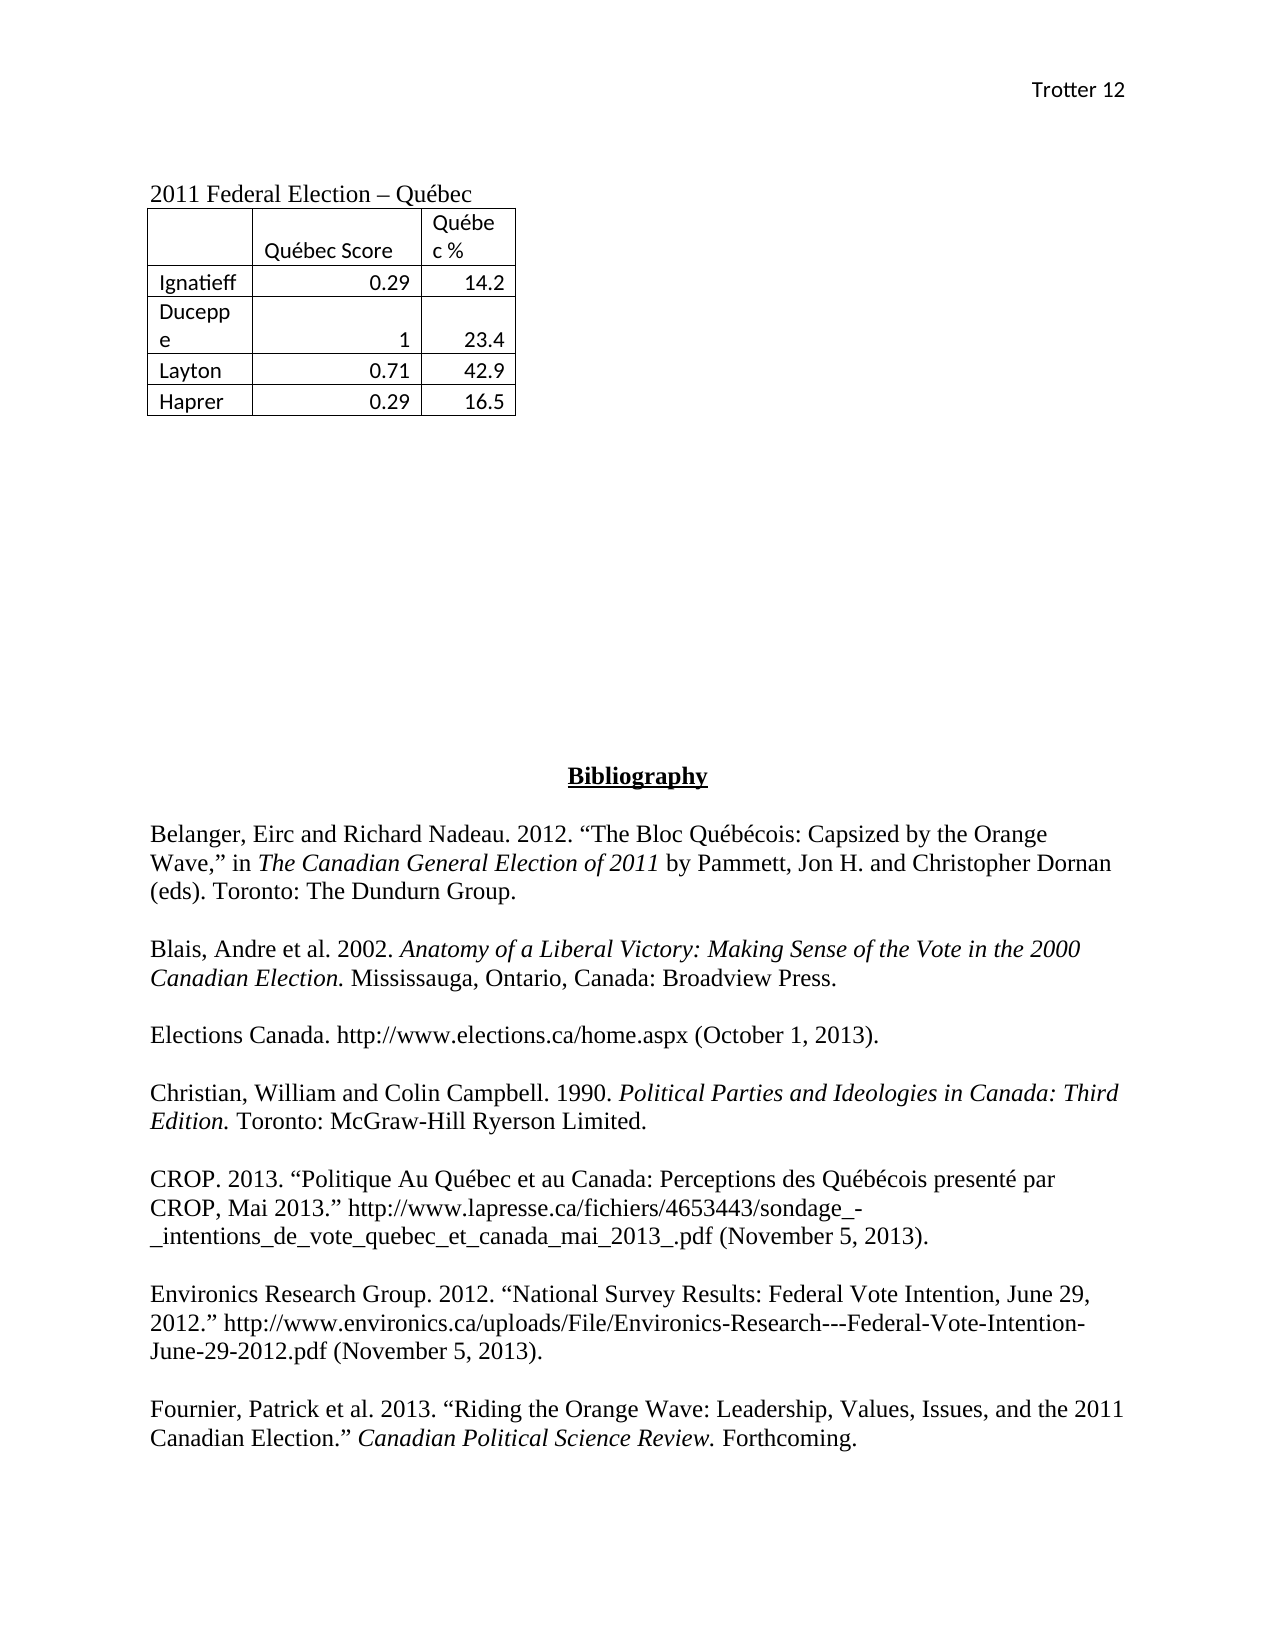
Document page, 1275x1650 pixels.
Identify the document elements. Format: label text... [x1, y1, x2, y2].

table_cell 1 [253, 297, 421, 353]
table_cell 16.5 [422, 385, 515, 415]
table_cell 0.29 [253, 385, 421, 415]
text Environics Research Group. 2012. “National Survey Results: Federal Vote Intention, June 29, 2012.” http://www.environics.ca/uploads/File/Environics-Research---Federal-Vote-Intention-June-29-2012.pdf (November 5, 2013). [150, 1279, 1125, 1365]
text Belanger, Eirc and Richard Nadeau. 2012. “The Bloc Québécois: Capsized by the Orange Wave,” in The Canadian General Election of 2011 by Pammett, Jon H. and Christopher Dornan (eds). Toronto: The Dundurn Group. [150, 819, 1125, 905]
text Fournier, Patrick et al. 2013. “Riding the Orange Wave: Leadership, Values, Issues, and the 2011 Canadian Election.” Canadian Political Science Review. Forthcoming. [150, 1394, 1125, 1451]
table_cell 42.9 [422, 354, 515, 384]
table_cell 23.4 [422, 297, 515, 353]
table_cell 14.2 [422, 266, 515, 296]
text Elections Canada. http://www.elections.ca/home.aspx (October 1, 2013). [150, 1020, 1125, 1049]
text Blais, Andre et al. 2002. Anatomy of a Liberal Victory: Making Sense of the Vote in the 2000 Canadian Election. Mississauga, Ontario, Canada: Broadview Press. [150, 934, 1125, 991]
table_cell Duceppe [148, 297, 252, 353]
table_header [148, 209, 252, 264]
text CROP. 2013. “Politique Au Québec et au Canada: Perceptions des Québécois presenté par CROP, Mai 2013.” http://www.lapresse.ca/fichiers/4653443/sondage_-_intentions_de_vote_quebec_et_canada_mai_2013_.pdf (November 5, 2013). [150, 1164, 1125, 1250]
text 2011 Federal Election – Québec [150, 179, 1125, 207]
table_header Québec % [422, 209, 515, 264]
text Bibliography [150, 761, 1125, 790]
table_header Québec Score [253, 209, 421, 264]
table_cell Ignatieff [148, 266, 252, 296]
table_cell 0.29 [253, 266, 421, 296]
text Christian, William and Colin Campbell. 1990. Political Parties and Ideologies in Canada: Third Edition. Toronto: McGraw-Hill Ryerson Limited. [150, 1078, 1125, 1135]
table_cell Haprer [148, 385, 252, 415]
table_cell Layton [148, 354, 252, 384]
table_cell 0.71 [253, 354, 421, 384]
